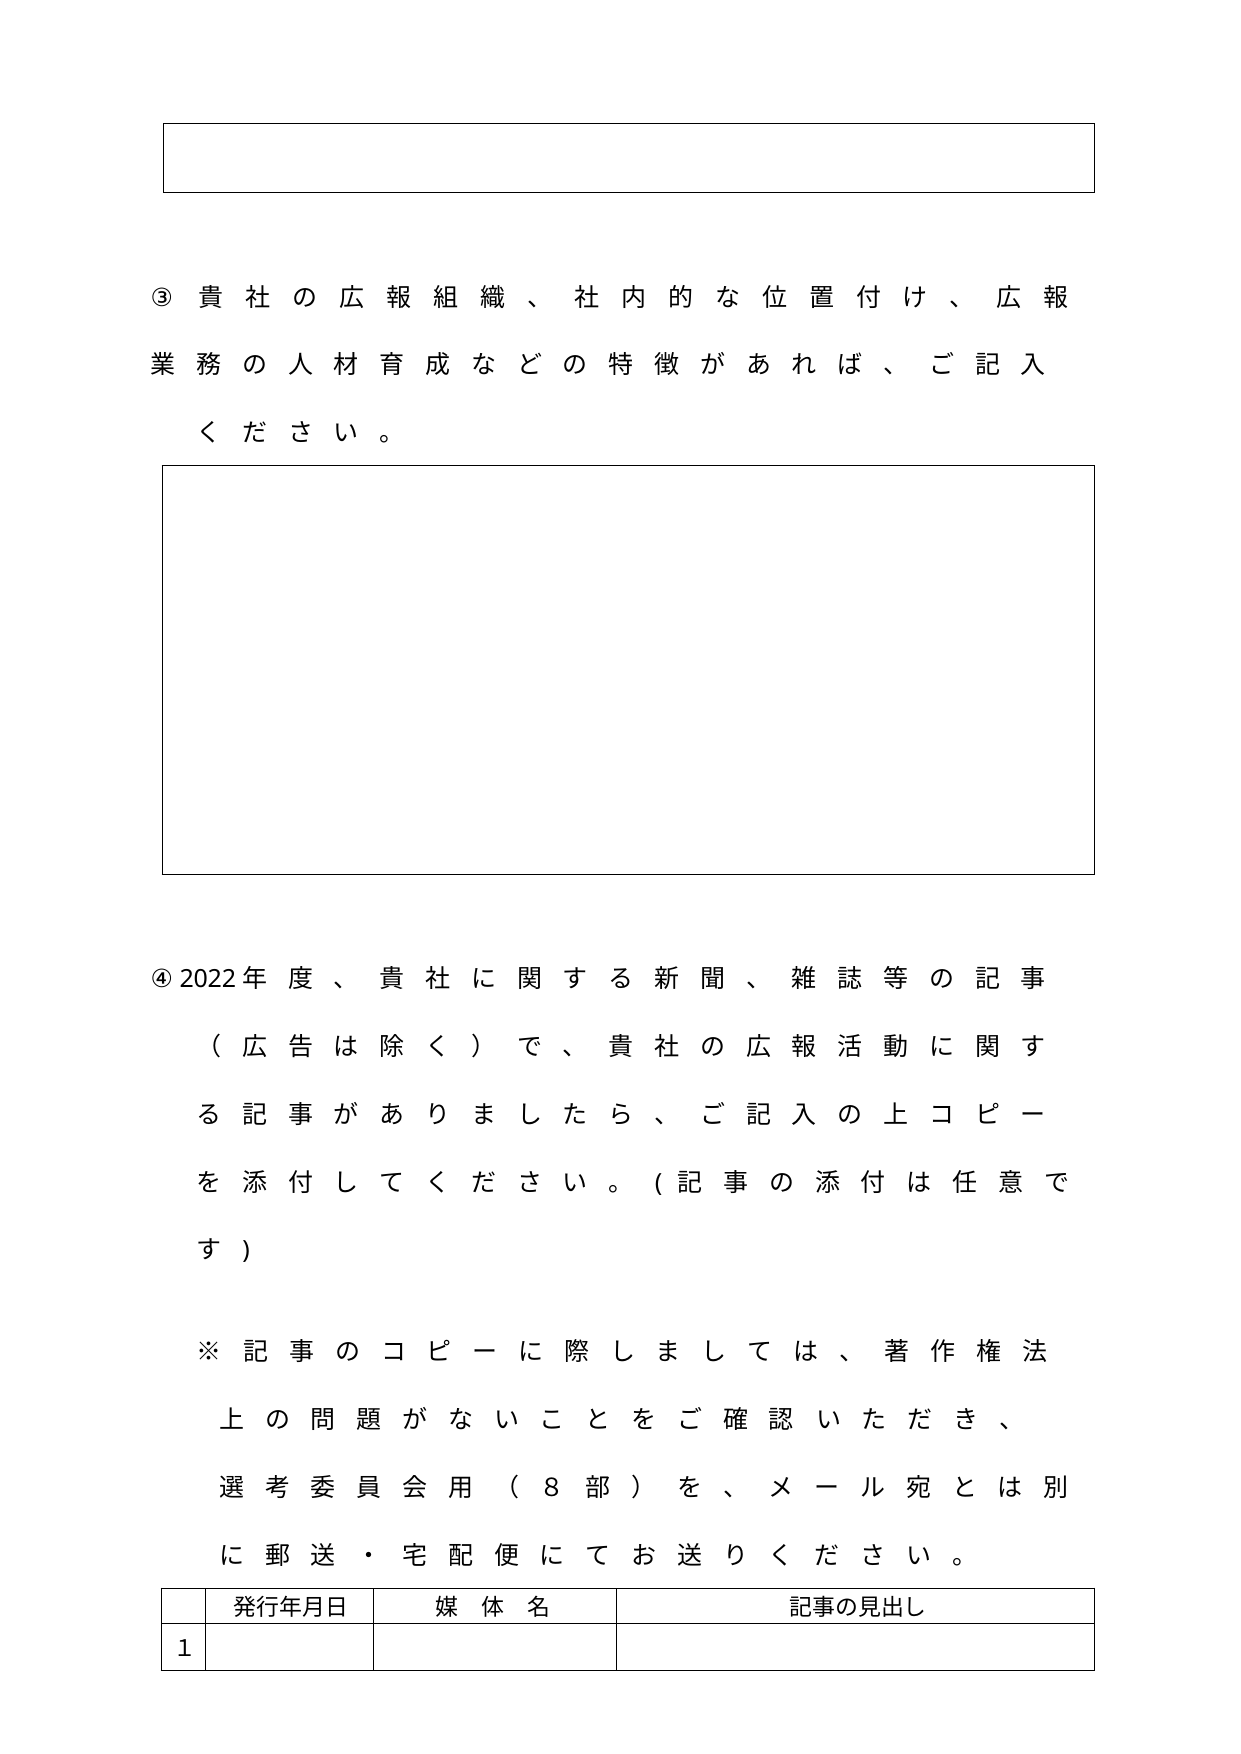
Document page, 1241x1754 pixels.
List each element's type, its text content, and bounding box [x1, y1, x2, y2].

table_header [162, 1589, 205, 1623]
table_header [164, 124, 1094, 192]
table_header [163, 466, 1094, 873]
table_header 発行年月日 [206, 1589, 373, 1623]
text ※記事のコピーに際しましては、著作権法上の問題がないことをご確認いただき、選考委員会用（８部）を、メール宛とは別に郵送・宅配便にてお送りください。 [150, 1316, 1090, 1588]
table_header 記事の見出し [617, 1589, 1094, 1623]
text ④ 2022年度、貴社に関する新聞、雑誌等の記事（広告は除く）で、貴社の広報活動に関する記事がありましたら、ご記入の上コピーを添付してください。(記事の添付は任意です) [150, 942, 1090, 1282]
table_cell １ [162, 1624, 205, 1669]
table_cell [206, 1624, 373, 1669]
table_header 媒体名 [374, 1589, 616, 1623]
text ください。 [150, 397, 1090, 465]
text ③ 貴社の広報組織、社内的な位置付け、広報業務の人材育成などの特徴があれば、ご記入 [150, 261, 1090, 397]
table_cell [617, 1624, 1094, 1669]
table_cell [374, 1624, 616, 1669]
